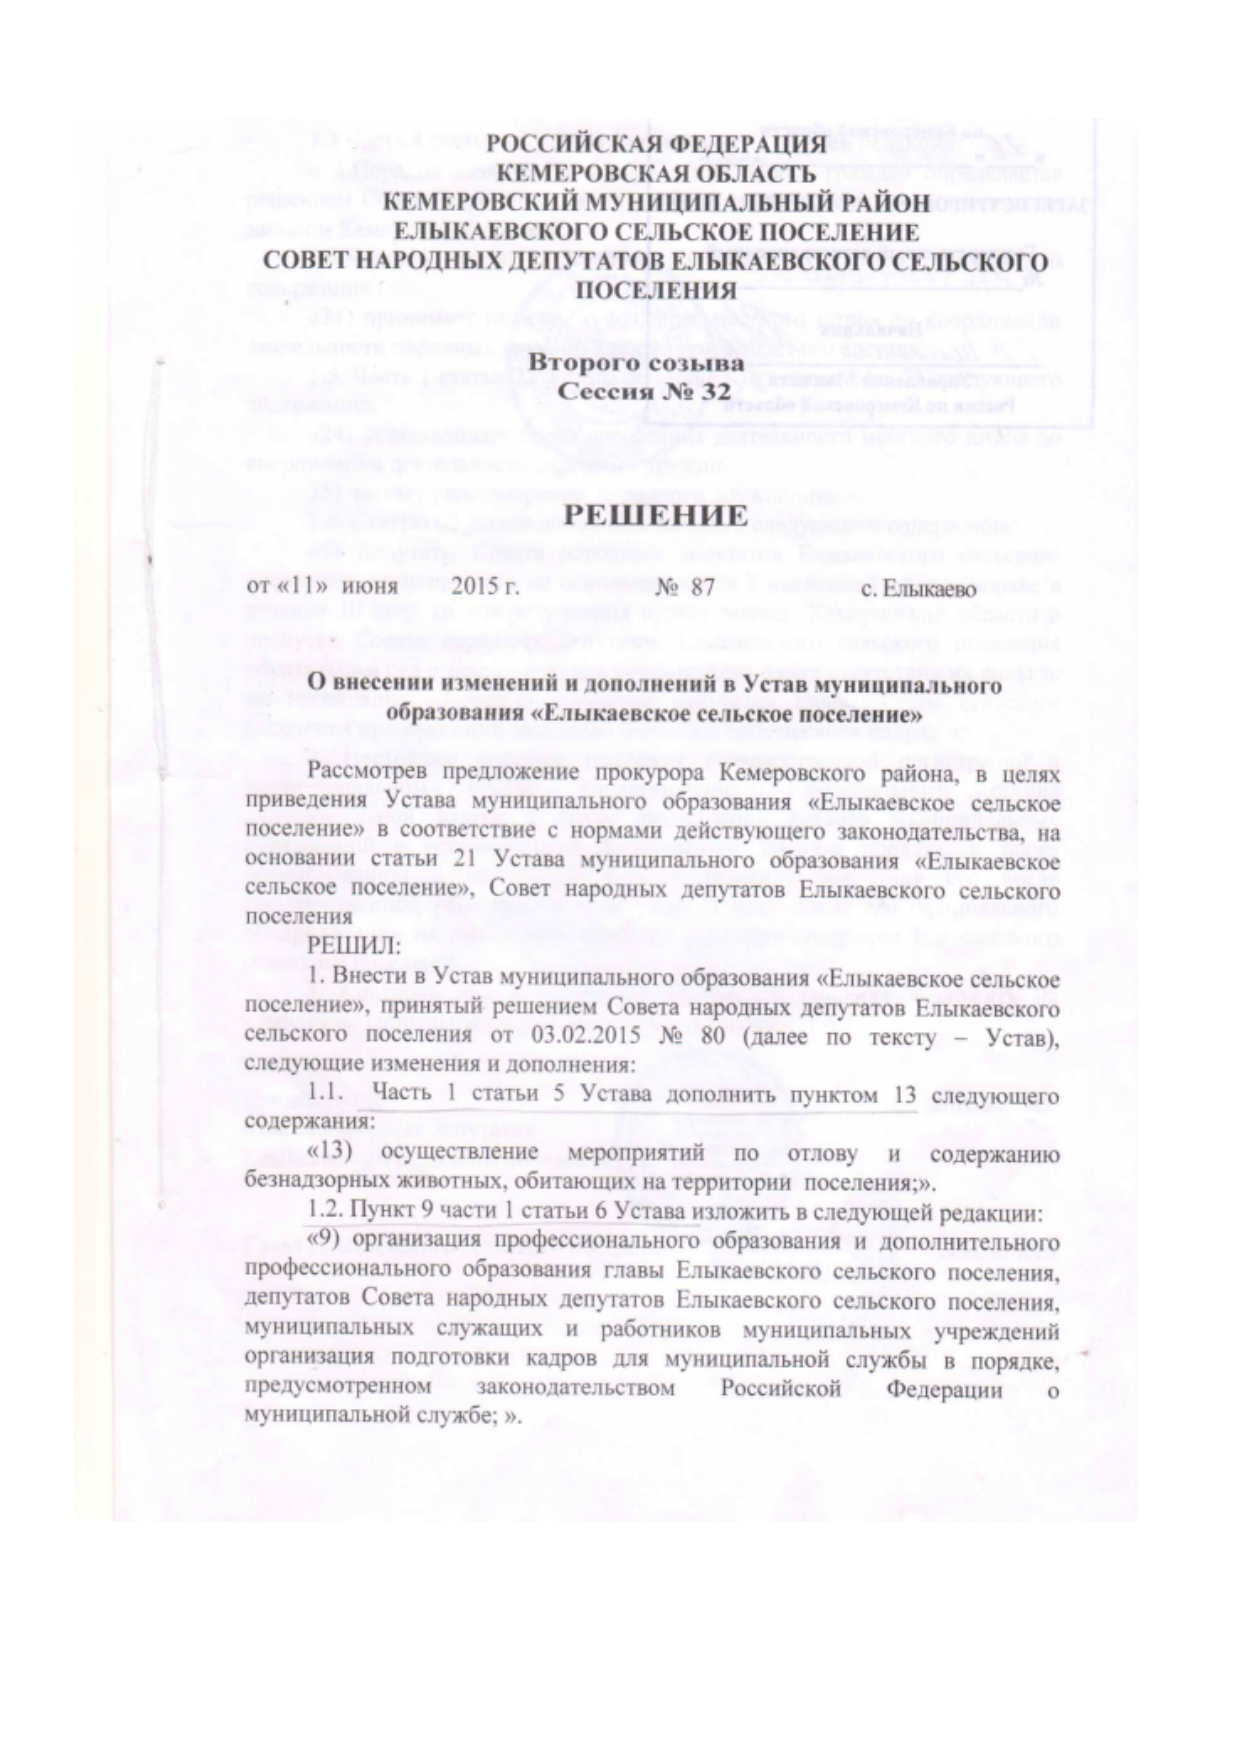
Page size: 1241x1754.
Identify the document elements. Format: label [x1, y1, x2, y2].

picture [73, 118, 1138, 1522]
